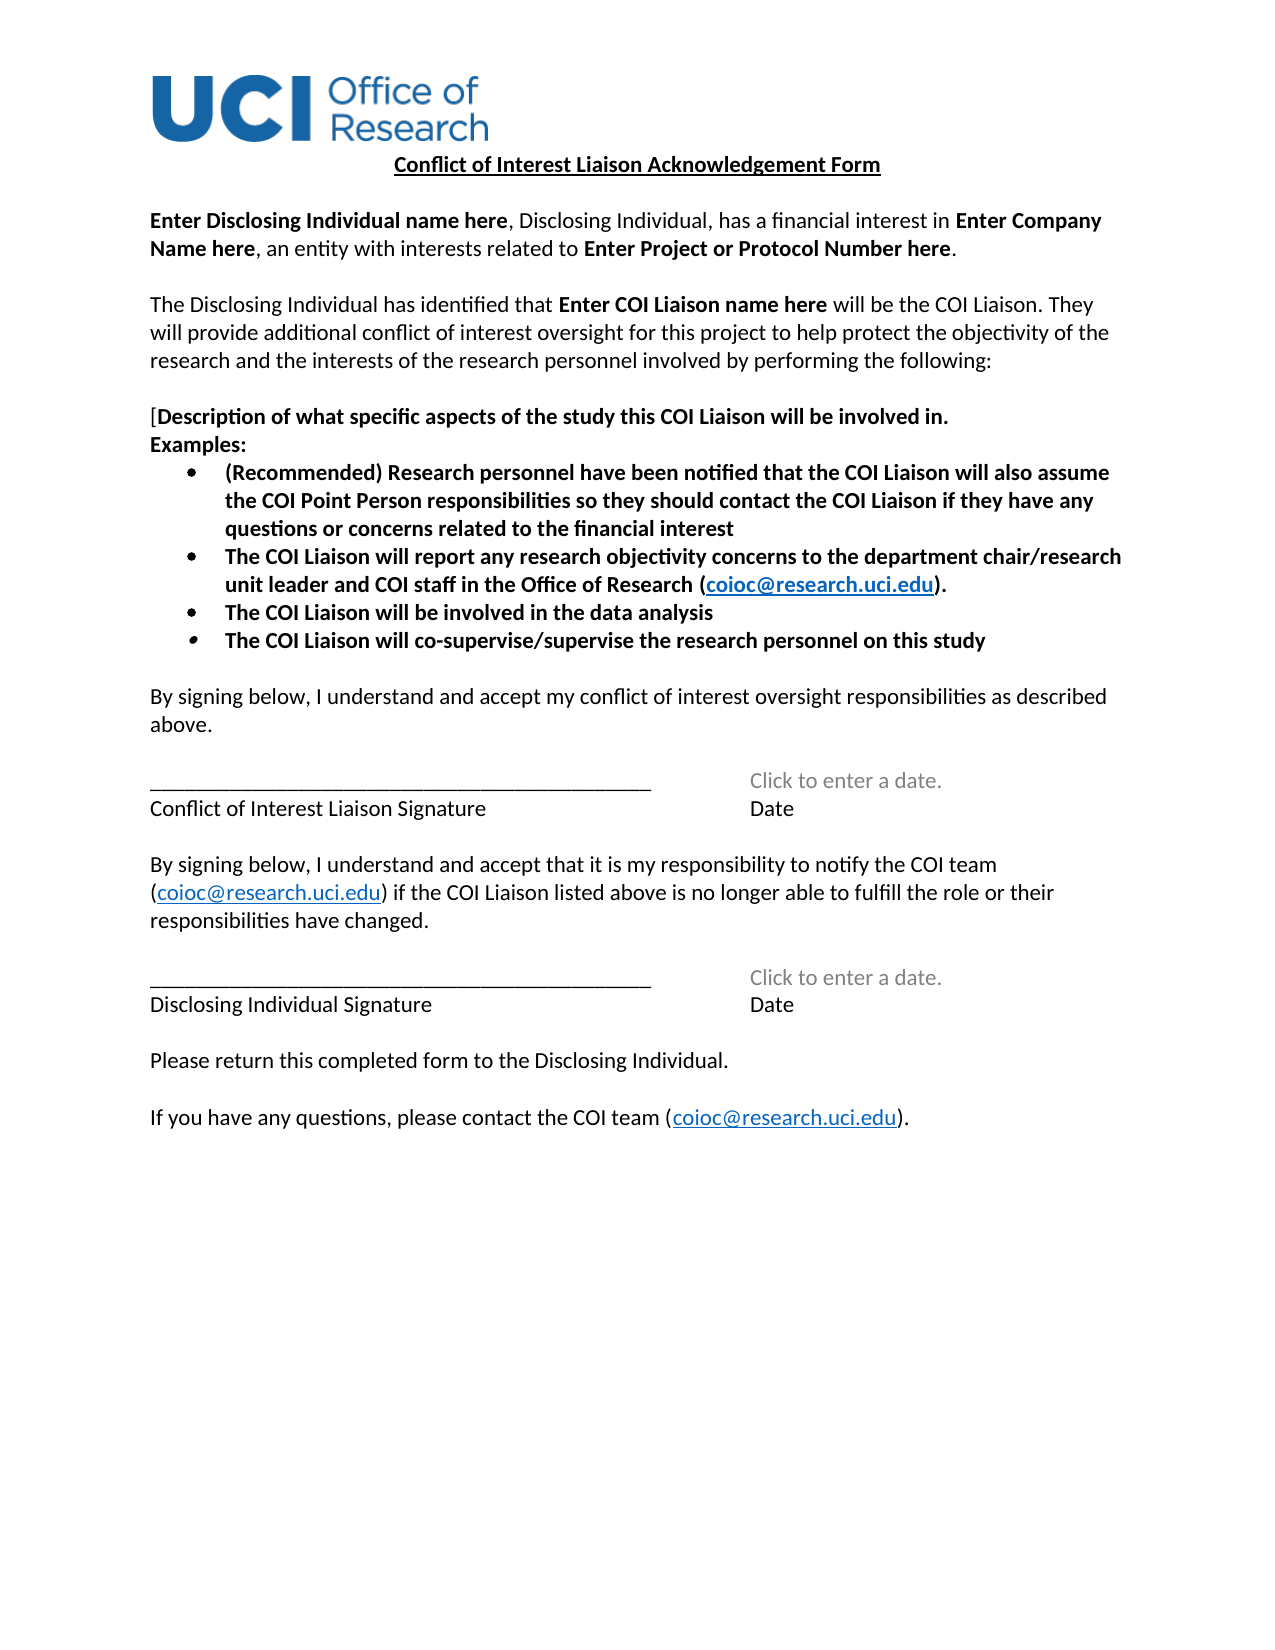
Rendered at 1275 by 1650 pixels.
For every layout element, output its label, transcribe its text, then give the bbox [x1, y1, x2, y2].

text Examples: [150, 430, 1125, 458]
picture [150, 75, 490, 142]
text By signing below, I understand and accept my conflict of interest oversight responsibilities as described above. [150, 682, 1125, 738]
text ____________________________________________ [150, 766, 1125, 794]
text If you have any questions, please contact the COI team (coioc@research.uci.edu). [150, 1103, 1125, 1131]
text [Description of what specific aspects of the study this COI Liaison will be involved in. [150, 402, 1125, 430]
list The COI Liaison will be involved in the data analysis [187, 598, 1125, 626]
text Disclosing Individual Signature Date [150, 991, 1125, 1019]
list The COI Liaison will report any research objectivity concerns to the department chair/research unit leader and COI staff in the Office of Research (coioc@research.uci.edu). [187, 542, 1125, 598]
text Conflict of Interest Liaison Signature Date [150, 794, 1125, 822]
text Please return this completed form to the Disclosing Individual. [150, 1047, 1125, 1075]
text Conflict of Interest Liaison Acknowledgement Form [150, 150, 1125, 178]
list The COI Liaison will co-supervise/supervise the research personnel on this study [187, 626, 1125, 654]
text ____________________________________________ [150, 963, 1125, 991]
text , Disclosing Individual, has a financial interest in, an entity with interests related to. [150, 206, 1125, 262]
text By signing below, I understand and accept that it is my responsibility to notify the COI team (coioc@research.uci.edu) if the COI Liaison listed above is no longer able to fulfill the role or their responsibilities have changed. [150, 851, 1125, 934]
text The Disclosing Individual has identified that will be the COI Liaison. They will provide additional conflict of interest oversight for this project to help protect the objectivity of the research and the interests of the research personnel involved by performing the following: [150, 290, 1125, 374]
list (Recommended) Research personnel have been notified that the COI Liaison will also assume the COI Point Person responsibilities so they should contact the COI Liaison if they have any questions or concerns related to the financial interest [187, 458, 1125, 542]
